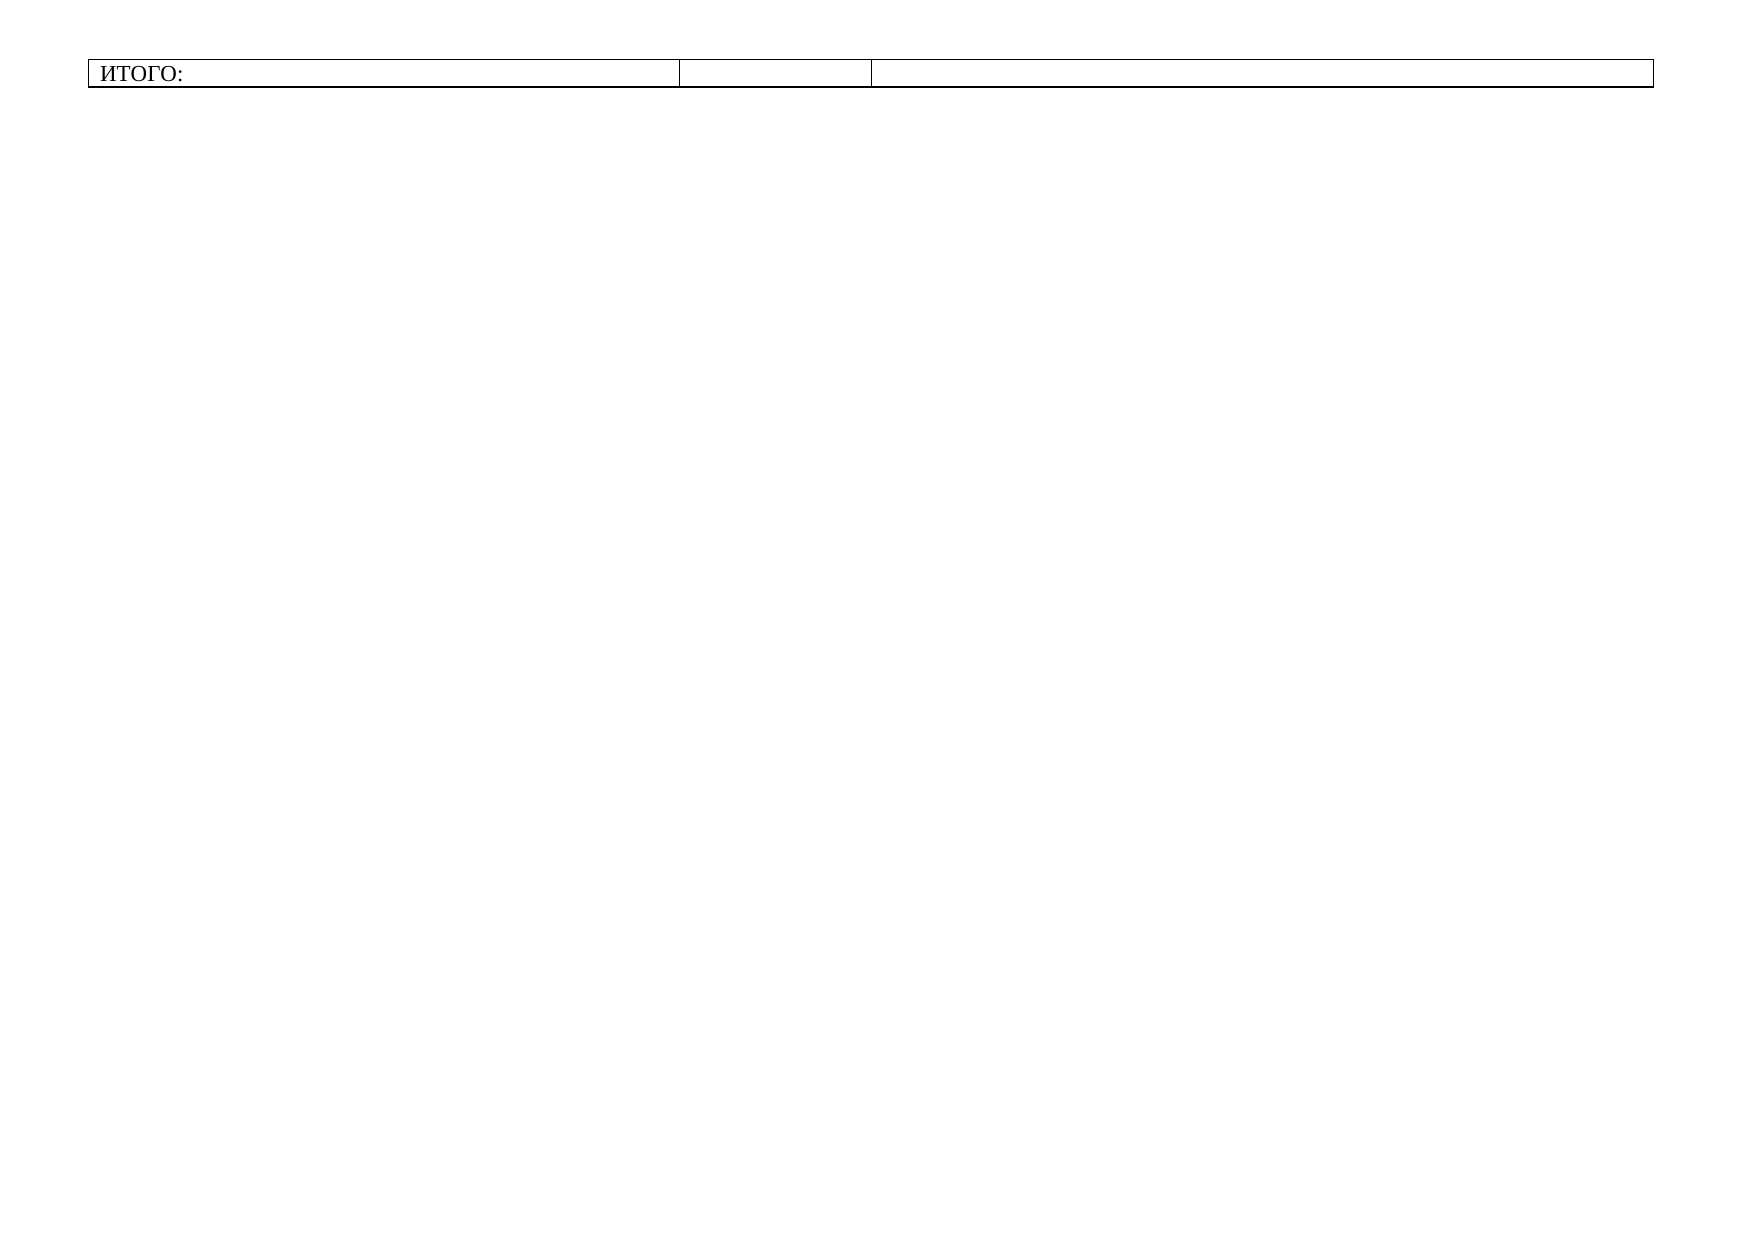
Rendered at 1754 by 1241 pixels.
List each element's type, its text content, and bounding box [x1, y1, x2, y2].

table_cell [680, 60, 871, 86]
table_cell ИТОГО: [89, 60, 679, 86]
table_cell [872, 60, 1653, 86]
